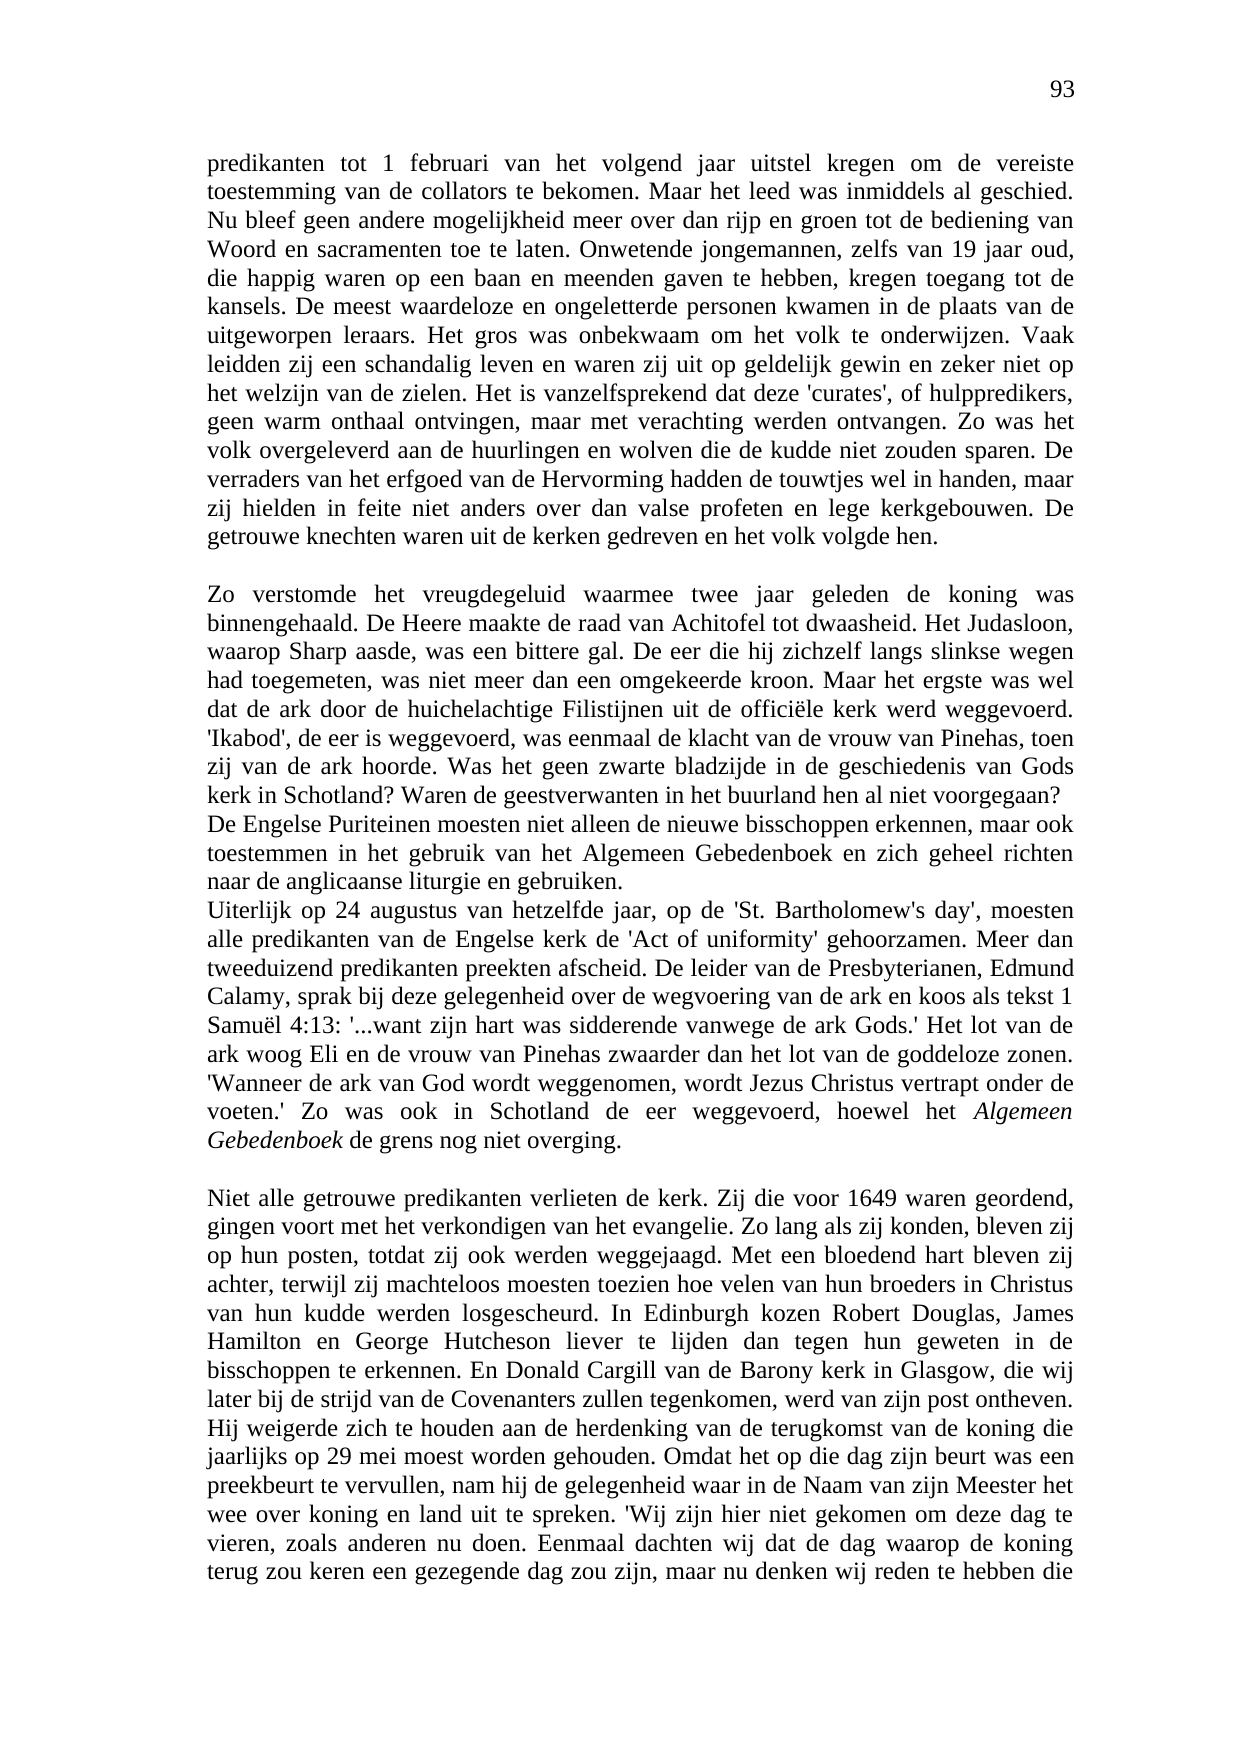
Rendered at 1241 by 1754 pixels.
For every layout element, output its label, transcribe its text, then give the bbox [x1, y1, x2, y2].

text De Engelse Puriteinen moesten niet alleen de nieuwe bisschoppen erkennen, maar ook toestemmen in het gebruik van het Algemeen Gebedenboek en zich geheel richten naar de anglicaanse liturgie en gebruiken. [207, 809, 1075, 895]
text Zo verstomde het vreugdegeluid waarmee twee jaar geleden de koning was binnengehaald. De Heere maakte de raad van Achitofel tot dwaasheid. Het Judasloon, waarop Sharp aasde, was een bittere gal. De eer die hij zichzelf langs slinkse wegen had toegemeten, was niet meer dan een omgekeerde kroon. Maar het ergste was wel dat de ark door de huichelachtige Filistijnen uit de officiële kerk werd weggevoerd. 'Ikabod', de eer is weggevoerd, was eenmaal de klacht van de vrouw van Pinehas, toen zij van de ark hoorde. Was het geen zwarte bladzijde in de geschiedenis van Gods kerk in Schotland? Waren de geestverwanten in het buurland hen al niet voorgegaan? [207, 579, 1075, 809]
text Uiterlijk op 24 augustus van hetzelfde jaar, op de 'St. Bartholomew's day', moesten alle predikanten van de Engelse kerk de 'Act of uniformity' gehoorzamen. Meer dan tweeduizend predikanten preekten afscheid. De leider van de Presbyterianen, Edmund Calamy, sprak bij deze gelegenheid over de wegvoering van de ark en koos als tekst 1 Samuël '...want zijn hart was sidderende vanwege de ark Gods.' Het lot van de ark woog Eli en de vrouw van Pinehas zwaarder dan het lot van de goddeloze zonen. 'Wanneer de ark van God wordt weggenomen, wordt Jezus Christus vertrapt onder de voeten.' Zo was ook in Schotland de eer weggevoerd, hoewel het Algemeen Gebedenboek de grens nog niet overging. [207, 895, 1075, 1154]
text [207, 1183, 1075, 1585]
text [207, 148, 1075, 550]
